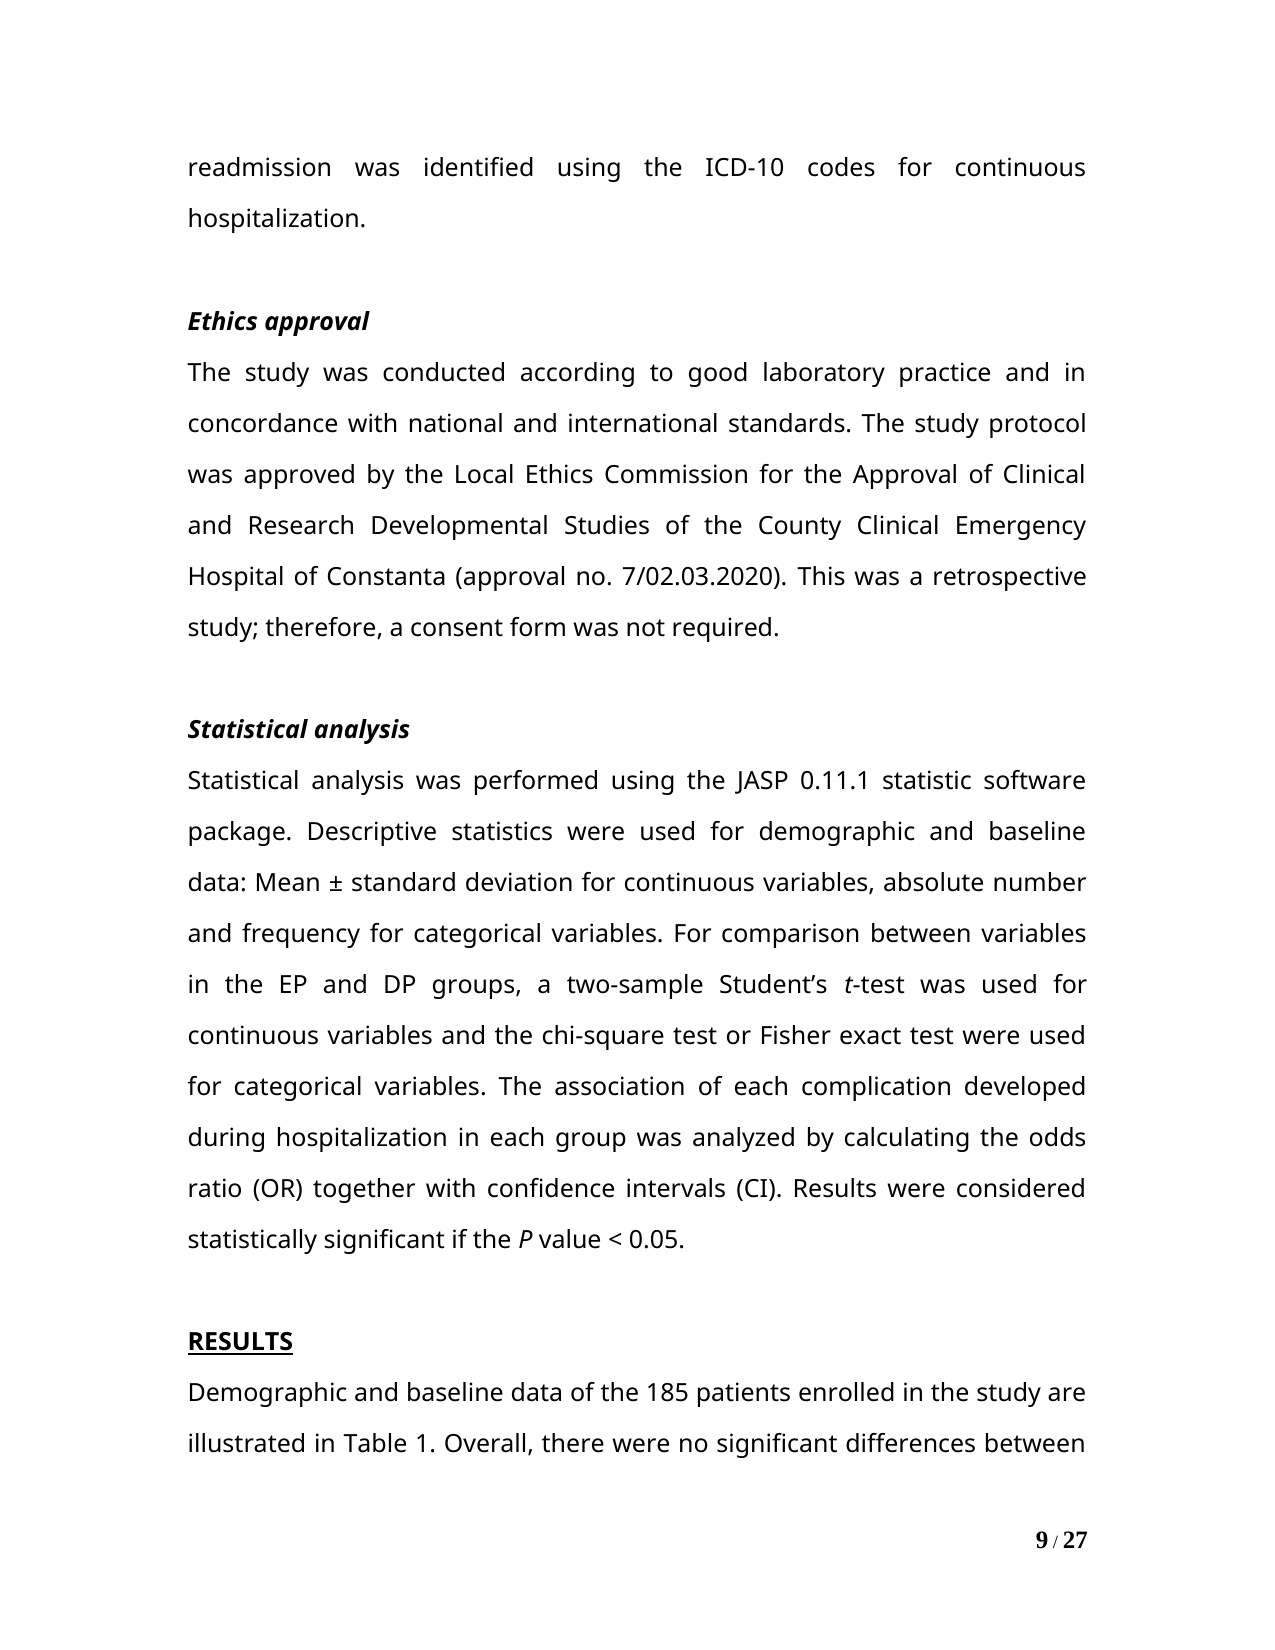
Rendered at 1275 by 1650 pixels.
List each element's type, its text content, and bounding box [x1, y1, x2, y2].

text The study was conducted according to good laboratory practice and in concordance with national and international standards. The study protocol was approved by the Local Ethics Commission for the Approval of Clinical and Research Developmental Studies of the County Clinical Emergency Hospital of Constanta (approval no. 7/02.03.2020). This was a retrospective study; therefore, a consent form was not required. [187, 354, 1087, 643]
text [187, 1375, 1087, 1460]
text Statistical analysis was performed using the JASP 0.11.1 statistic software package. Descriptive statistics were used for demographic and baseline data: Mean ± standard deviation for continuous variables, absolute number and frequency for categorical variables. For comparison between variables in the EP and DP groups, a two-sample Student’s t-test was used for continuous variables and the chi-square test or Fisher exact test were used for categorical variables. The association of each complication developed during hospitalization in each group was analyzed by calculating the odds ratio (OR) together with confidence intervals (CI). Results were considered statistically significant if the p value < 0.05. [187, 762, 1087, 1256]
text RESULTS [187, 1324, 1087, 1358]
text Ethics approval [187, 303, 1087, 337]
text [187, 150, 1087, 235]
text Statistical analysis [187, 711, 1087, 746]
